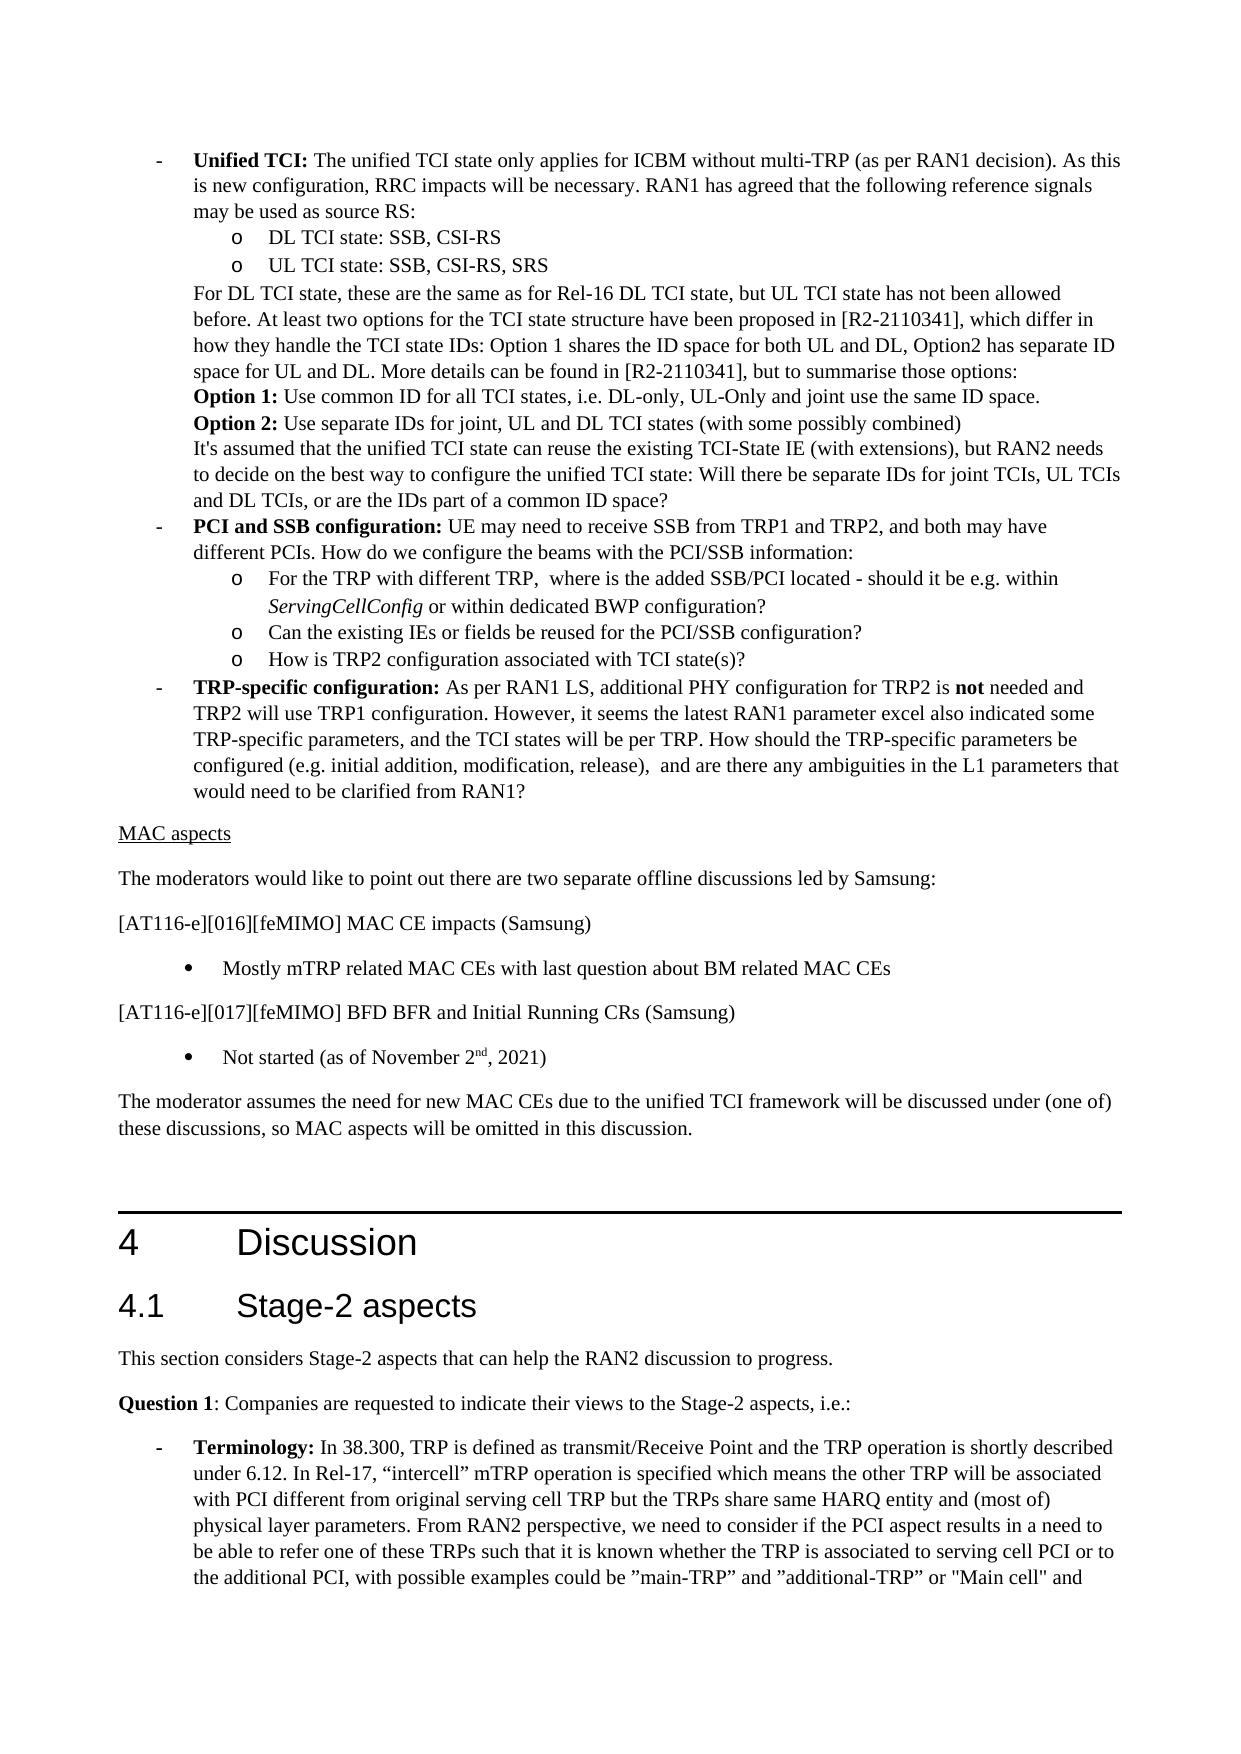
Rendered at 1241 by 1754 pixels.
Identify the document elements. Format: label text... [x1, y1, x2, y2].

list For DL TCI state, these are the same as for Rel-16 DL TCI state, but UL TCI state has not been allowed before. At least two options for the TCI state structure have been proposed in [R2-2110341], which differ in how they handle the TCI state IDs: Option 1 shares the ID space for both UL and DL, Option2 has separate ID space for UL and DL. More details can be found in [R2-2110341], but to summarise those options: [193, 281, 1122, 383]
subtitle 4.1 Stage-2 aspects [118, 1286, 1122, 1324]
list DL TCI state: SSB, CSI-RS [231, 225, 1122, 251]
text Question 1: Companies are requested to indicate their views to the Stage-2 aspects, i.e.: [118, 1391, 1122, 1415]
list UL TCI state: SSB, CSI-RS, SRS [231, 253, 1122, 279]
text This section considers Stage-2 aspects that can help the RAN2 discussion to progress. [118, 1346, 1122, 1370]
list Option 1: Use common ID for all TCI states, i.e. DL-only, UL-Only and joint use the same ID space. [193, 384, 1122, 408]
list TRP-specific configuration: As per RAN1 LS, additional PHY configuration for TRP2 is not needed and TRP2 will use TRP1 configuration. However, it seems the latest RAN1 parameter excel also indicated some TRP-specific parameters, and the TCI states will be per TRP. How should the TRP-specific parameters be configured (e.g. initial addition, modification, release), and are there any ambiguities in the L1 parameters that would need to be clarified from RAN1? [156, 675, 1122, 803]
list It's assumed that the unified TCI state can reuse the existing TCI-State IE (with extensions), but RAN2 needs to decide on the best way to configure the unified TCI state: Will there be separate IDs for joint TCIs, UL TCIs and DL TCIs, or are the IDs part of a common ID space? [193, 436, 1122, 512]
subtitle 4 Discussion [118, 1214, 1122, 1263]
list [156, 1435, 1122, 1589]
list Unified TCI: The unified TCI state only applies for ICBM without multi-TRP (as per RAN1 decision). As this is new configuration, RRC impacts will be necessary. RAN1 has agreed that the following reference signals may be used as source RS: [156, 147, 1122, 223]
list How is TRP2 configuration associated with TCI state(s)? [231, 647, 1122, 673]
text The moderator assumes the need for new MAC CEs due to the unified TCI framework will be discussed under (one of) these discussions, so MAC aspects will be omitted in this discussion. [118, 1089, 1122, 1139]
list Mostly mTRP related MAC CEs with last question about BM related MAC CEs [185, 955, 1122, 979]
text [AT116-e][017][feMIMO] BFD BFR and Initial Running CRs (Samsung) [118, 1000, 1122, 1024]
list Not started (as of November 2nd, 2021) [185, 1045, 1122, 1069]
list Option 2: Use separate IDs for joint, UL and DL TCI states (with some possibly combined) [193, 410, 1122, 434]
list PCI and SSB configuration: UE may need to receive SSB from TRP1 and TRP2, and both may have different PCIs. How do we configure the beams with the PCI/SSB information: [156, 514, 1122, 564]
list Can the existing IEs or fields be reused for the PCI/SSB configuration? [231, 619, 1122, 645]
text [AT116-e][016][feMIMO] MAC CE impacts (Samsung) [118, 911, 1122, 935]
list For the TRP with different TRP, where is the added SSB/PCI located - should it be e.g. within ServingCellConfig or within dedicated BWP configuration? [231, 566, 1122, 618]
text The moderators would like to point out there are two separate offline discussions led by Samsung: [118, 866, 1122, 890]
text MAC aspects [118, 821, 1122, 845]
